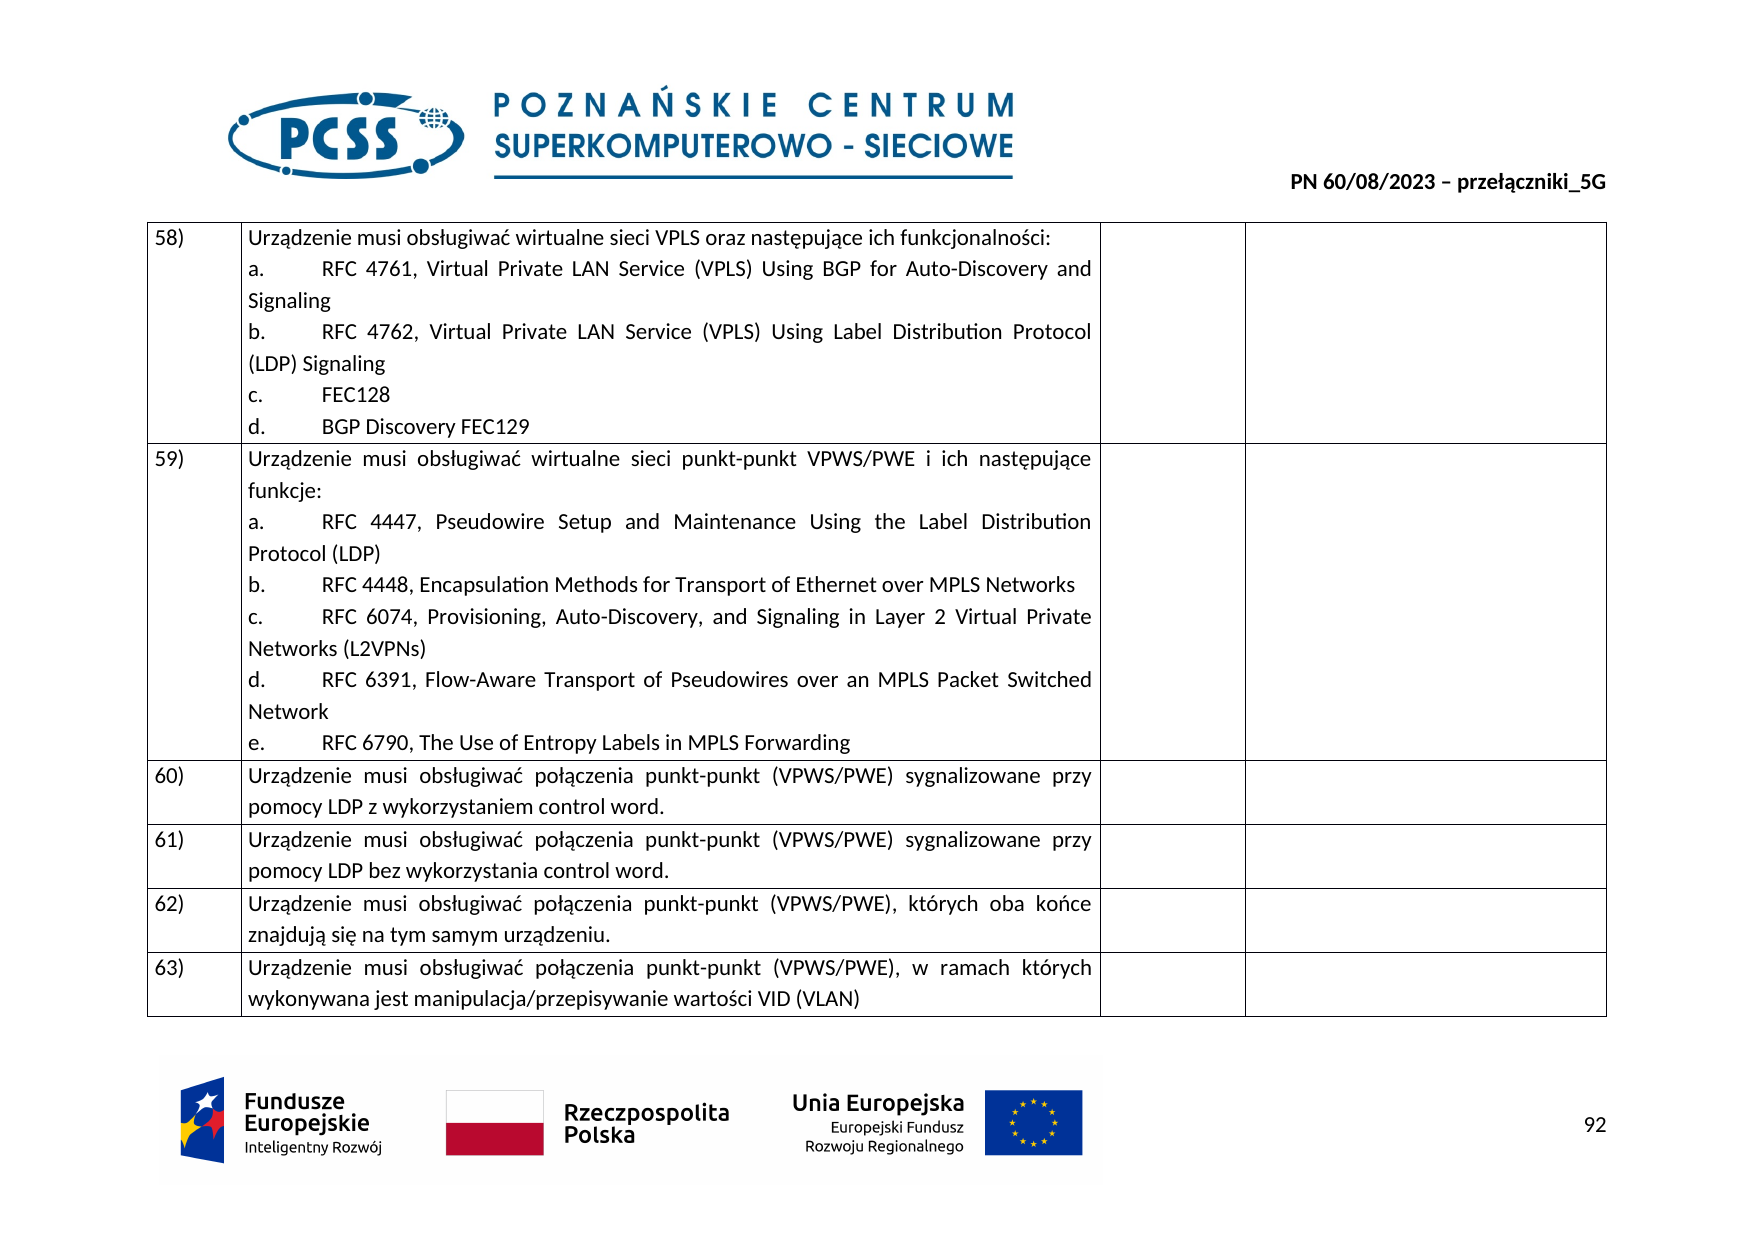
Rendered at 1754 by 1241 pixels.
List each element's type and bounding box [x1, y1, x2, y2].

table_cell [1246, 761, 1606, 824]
picture [135, 24, 1105, 179]
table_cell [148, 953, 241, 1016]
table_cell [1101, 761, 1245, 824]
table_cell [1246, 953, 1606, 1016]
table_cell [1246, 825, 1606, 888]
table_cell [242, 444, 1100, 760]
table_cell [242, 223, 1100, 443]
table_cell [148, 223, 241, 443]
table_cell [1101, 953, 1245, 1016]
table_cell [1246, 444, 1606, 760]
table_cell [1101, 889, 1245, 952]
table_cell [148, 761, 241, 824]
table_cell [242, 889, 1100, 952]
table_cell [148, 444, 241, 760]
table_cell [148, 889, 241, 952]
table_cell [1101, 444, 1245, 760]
picture [159, 1055, 1104, 1185]
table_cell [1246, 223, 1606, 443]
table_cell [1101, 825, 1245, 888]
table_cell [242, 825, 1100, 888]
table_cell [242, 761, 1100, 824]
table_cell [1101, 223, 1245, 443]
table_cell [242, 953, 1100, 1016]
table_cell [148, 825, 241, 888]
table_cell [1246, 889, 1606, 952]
